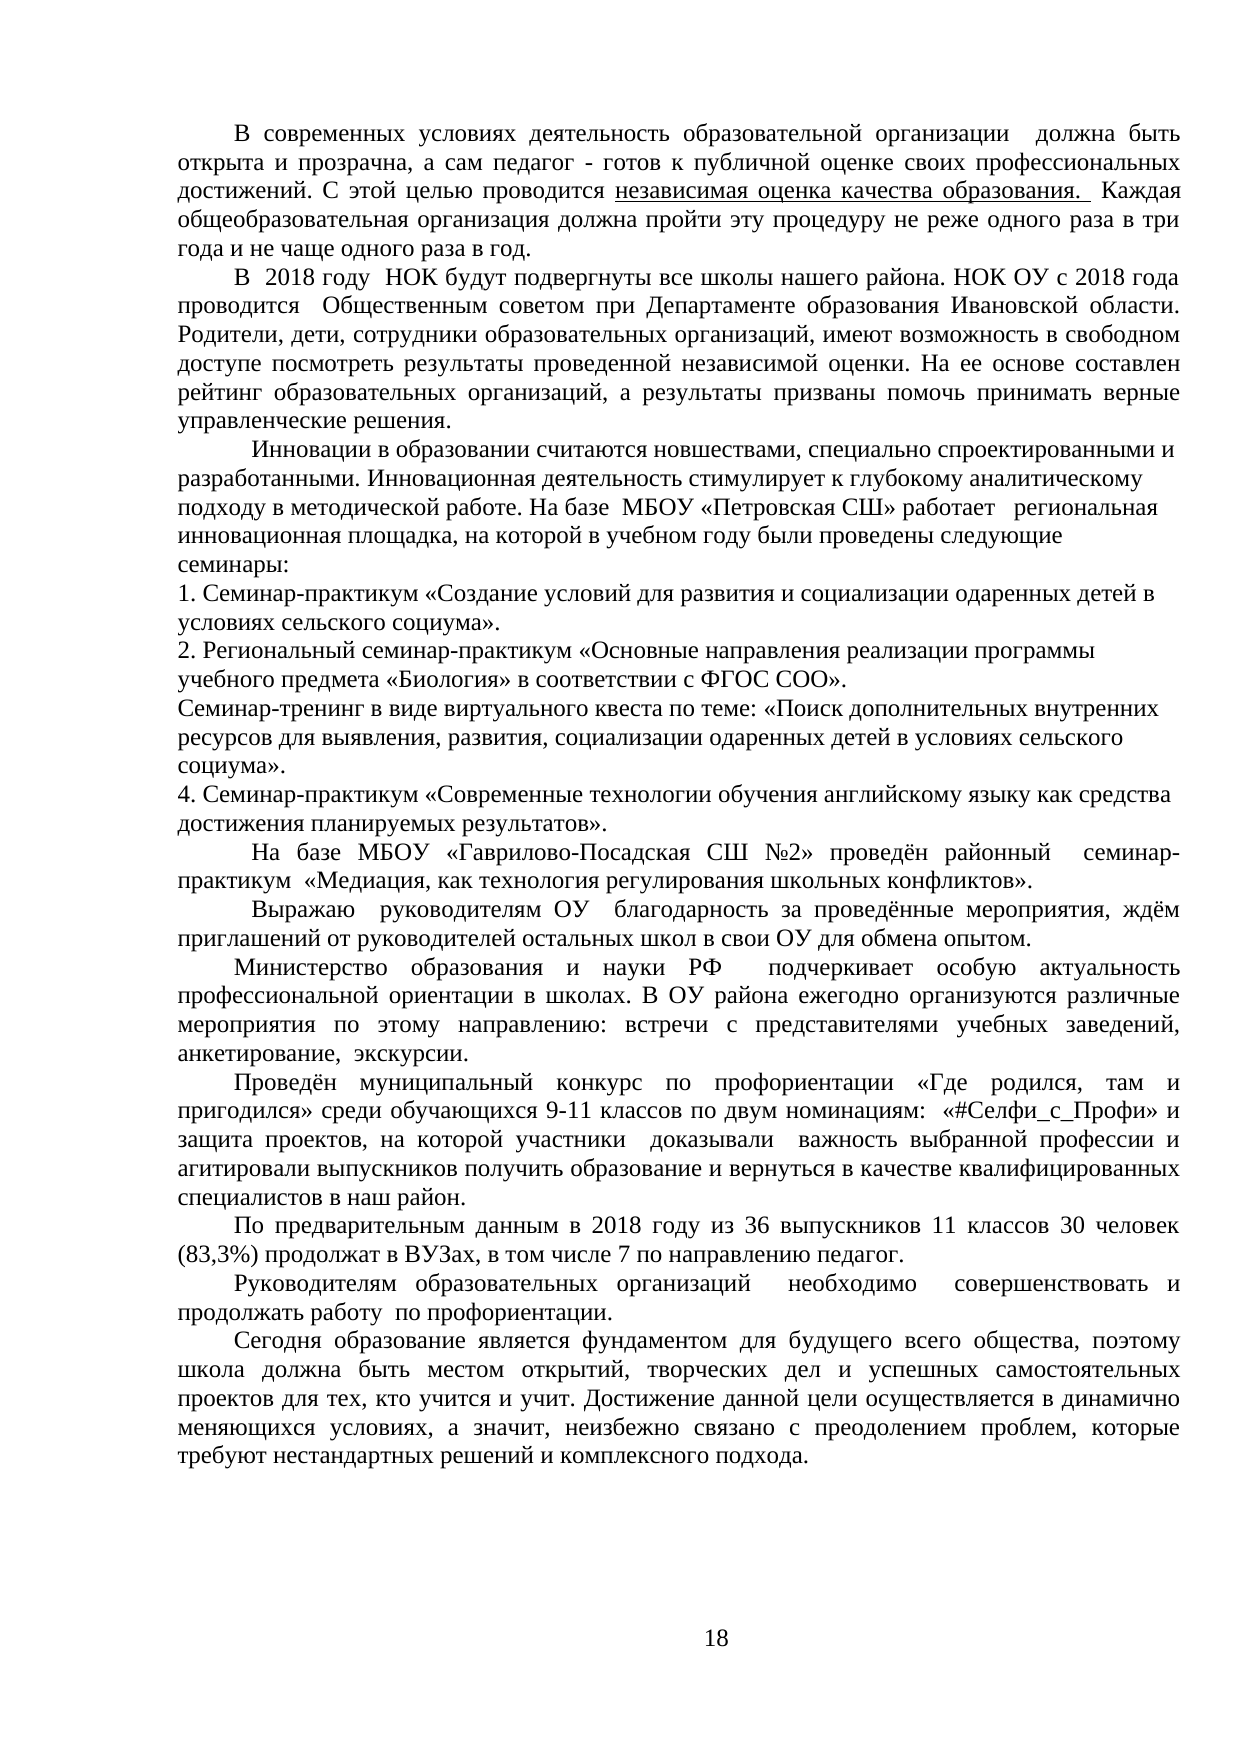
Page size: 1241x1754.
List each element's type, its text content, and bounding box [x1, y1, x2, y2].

text Сегодня образование является фундаментом для будущего всего общества, поэтому школа должна быть местом открытий, творческих дел и успешных самостоятельных проектов для тех, кто учится и учит. Достижение данной цели осуществляется в динамично меняющихся условиях, а значит, неизбежно связано с преодолением проблем, которые требуют нестандартных решений и комплексного подхода. [177, 1326, 1181, 1469]
text Руководителям образовательных организаций необходимо совершенствовать и продолжать работу по профориентации. [177, 1268, 1181, 1326]
text Инновации в образовании считаются новшествами, специально спроектированными и разработанными. Инновационная деятельность стимулирует к глубокому аналитическому подходу в методической работе. На базе МБОУ «Петровская СШ» работает региональная инновационная площадка, на которой в учебном году были проведены следующие семинары: [177, 434, 1181, 578]
text 4. Семинар-практикум «Современные технологии обучения английскому языку как средства достижения планируемых результатов». [177, 779, 1181, 837]
text Министерство образования и науки РФ подчеркивает особую актуальность профессиональной ориентации в школах. В ОУ района ежегодно организуются различные мероприятия по этому направлению: встречи с представителями учебных заведений, анкетирование, экскурсии. [177, 952, 1181, 1067]
text Выражаю руководителям ОУ благодарность за проведённые мероприятия, ждём приглашений от руководителей остальных школ в свои ОУ для обмена опытом. [177, 894, 1181, 952]
text В 2018 году НОК будут подвергнуты все школы нашего района. НОК ОУ с 2018 года проводится Общественным советом при Департаменте образования Ивановской области. Родители, дети, сотрудники образовательных организаций, имеют возможность в свободном доступе посмотреть результаты проведенной независимой оценки. На ее основе составлен рейтинг образовательных организаций, а результаты призваны помочь принимать верные управленческие решения. [177, 262, 1181, 434]
text На базе МБОУ «Гаврилово-Посадская СШ №2» проведён районный семинар-практикум «Медиация, как технология регулирования школьных конфликтов». [177, 837, 1181, 894]
text Проведён муниципальный конкурс по профориентации «Где родился, там и пригодился» среди обучающихся 9-11 классов по двум номинациям: «#Селфи_с_Профи» и защита проектов, на которой участники доказывали важность выбранной профессии и агитировали выпускников получить образование и вернуться в качестве квалифицированных специалистов в наш район. [177, 1067, 1181, 1211]
text 2. Региональный семинар-практикум «Основные направления реализации программы учебного предмета «Биология» в соответствии с ФГОС СОО». [177, 636, 1181, 693]
text Семинар-тренинг в виде виртуального квеста по теме: «Поиск дополнительных внутренних ресурсов для выявления, развития, социализации одаренных детей в условиях сельского социума». [177, 693, 1181, 779]
text 1. Семинар-практикум «Создание условий для развития и социализации одаренных детей в условиях сельского социума». [177, 578, 1181, 636]
text В современных условиях деятельность образовательной организации должна быть открыта и прозрачна, а сам педагог - готов к публичной оценке своих профессиональных достижений. С этой целью проводится независимая оценка качества образования. Каждая общеобразовательная организация должна пройти эту процедуру не реже одного раза в три года и не чаще одного раза в год. [177, 118, 1181, 262]
text По предварительным данным в 2018 году из 36 выпускников 11 классов 30 человек (83,3%) продолжат в ВУЗах, в том числе 7 по направлению педагог. [177, 1211, 1181, 1268]
